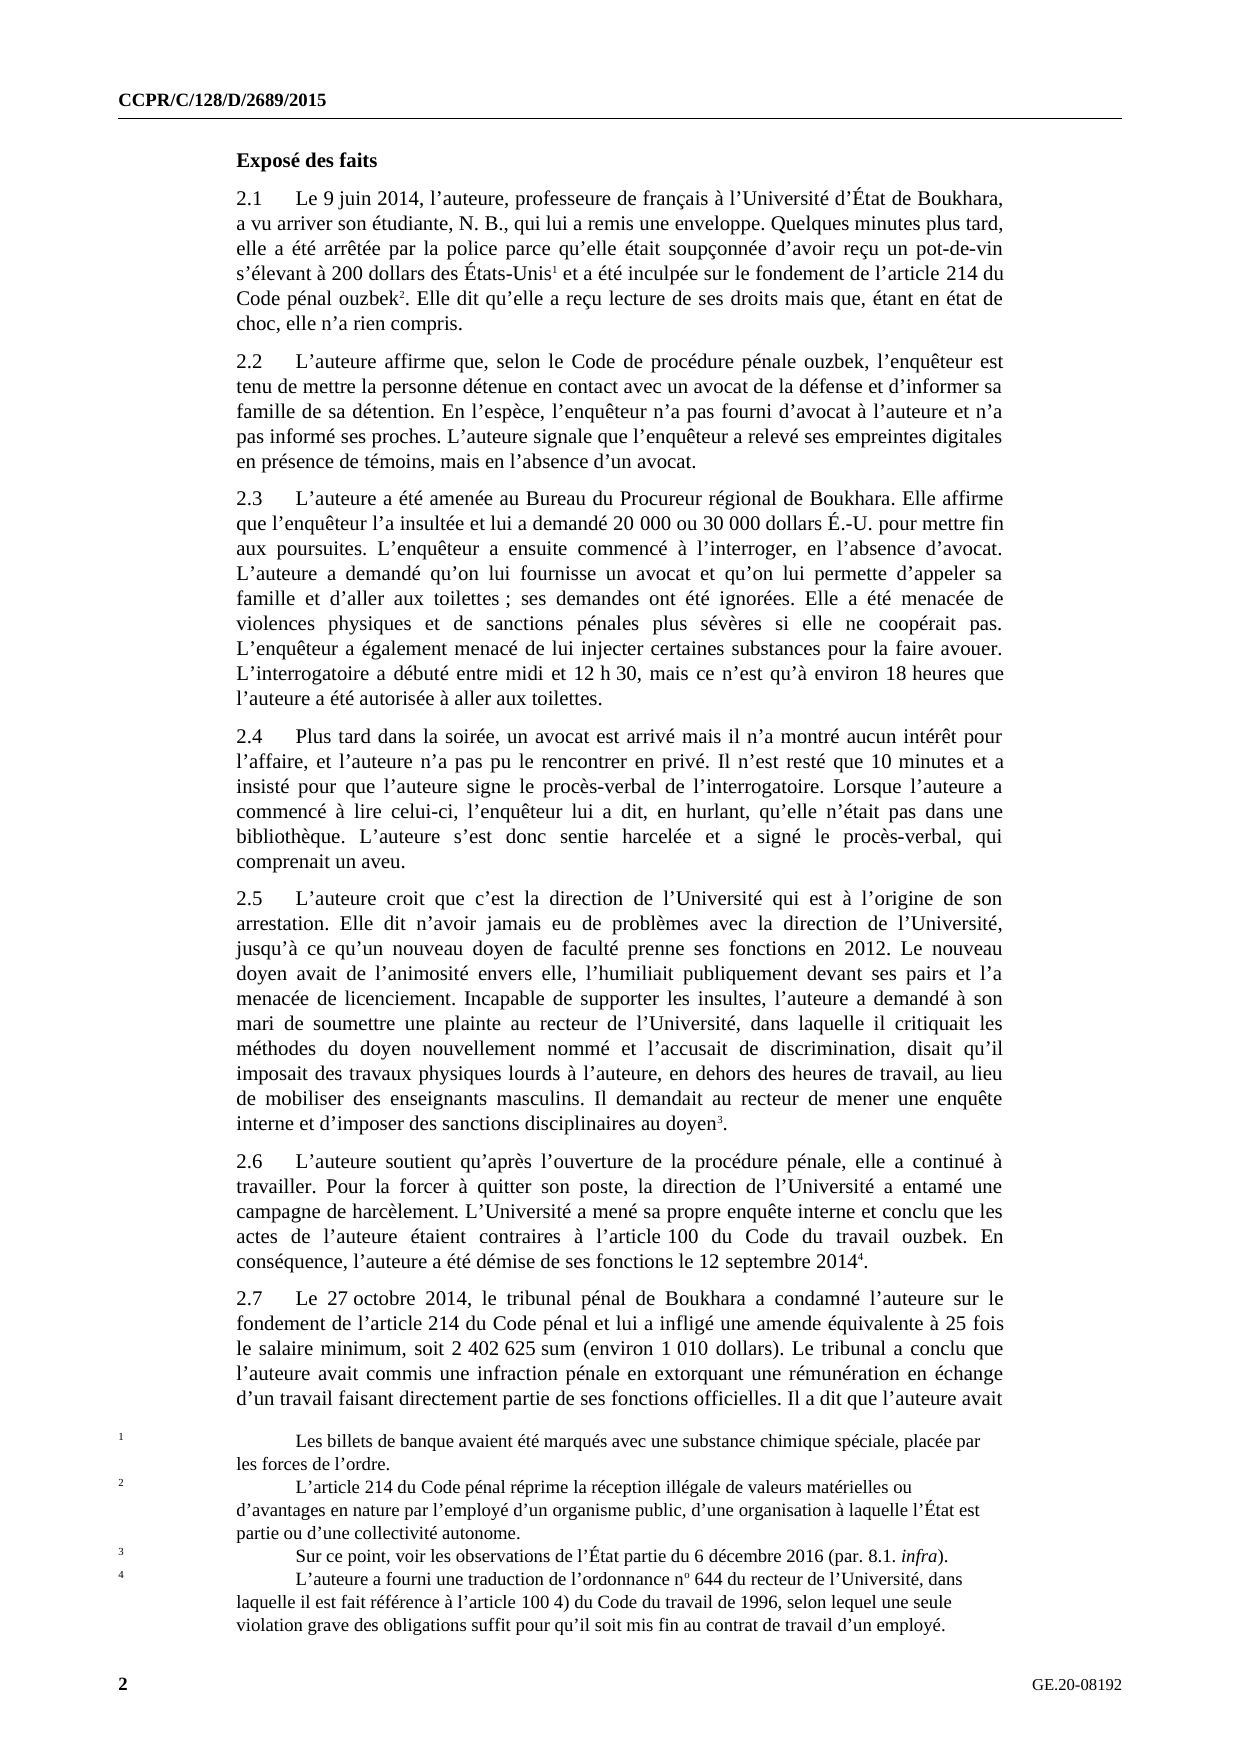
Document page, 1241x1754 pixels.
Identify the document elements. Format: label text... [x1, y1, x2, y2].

text 2.3 L’auteure a été amenée au Bureau du Procureur régional de Boukhara. Elle affirme que l’enquêteur l’a insultée et lui a demandé 20 000 ou 30 000 dollars É.-U. pour mettre fin aux poursuites. L’enquêteur a ensuite commencé à l’interroger, en l’absence d’avocat. L’auteure a demandé qu’on lui fournisse un avocat et qu’on lui permette d’appeler sa famille et d’aller aux toilettes ; ses demandes ont été ignorées. Elle a été menacée de violences physiques et de sanctions pénales plus sévères si elle ne coopérait pas. L’enquêteur a également menacé de lui injecter certaines substances pour la faire avouer. L’interrogatoire a débuté entre midi et 12 h 30, mais ce n’est qu’à environ 18 heures que l’auteure a été autorisée à aller aux toilettes. [236, 485, 1004, 710]
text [236, 1285, 1004, 1410]
text Exposé des faits [118, 148, 1004, 173]
text 2.4 Plus tard dans la soirée, un avocat est arrivé mais il n’a montré aucun intérêt pour l’affaire, et l’auteure n’a pas pu le rencontrer en privé. Il n’est resté que 10 minutes et a insisté pour que l’auteure signe le procès-verbal de l’interrogatoire. Lorsque l’auteure a commencé à lire celui-ci, l’enquêteur lui a dit, en hurlant, qu’elle n’était pas dans une bibliothèque. L’auteure s’est donc sentie harcelée et a signé le procès-verbal, qui comprenait un aveu. [236, 723, 1004, 873]
text 2.6 L’auteure soutient qu’après l’ouverture de la procédure pénale, elle a continué à travailler. Pour la forcer à quitter son poste, la direction de l’Université a entamé une campagne de harcèlement. L’Université a mené sa propre enquête interne et conclu que les actes de l’auteure étaient contraires à l’article 100 du Code du travail ouzbek. En conséquence, l’auteure a été démise de ses fonctions le 12 septembre 2014. [236, 1148, 1004, 1273]
text 2.1 Le 9 juin 2014, l’auteure, professeure de français à l’Université d’État de Boukhara, a vu arriver son étudiante, N. B., qui lui a remis une enveloppe. Quelques minutes plus tard, elle a été arrêtée par la police parce qu’elle était soupçonnée d’avoir reçu un pot-de-vin s’élevant à 200 dollars des États-Unis et a été inculpée sur le fondement de l’article 214 du Code pénal ouzbek. Elle dit qu’elle a reçu lecture de ses droits mais que, étant en état de choc, elle n’a rien compris. [236, 185, 1004, 335]
text 2.2 L’auteure affirme que, selon le Code de procédure pénale ouzbek, l’enquêteur est tenu de mettre la personne détenue en contact avec un avocat de la défense et d’informer sa famille de sa détention. En l’espèce, l’enquêteur n’a pas fourni d’avocat à l’auteure et n’a pas informé ses proches. L’auteure signale que l’enquêteur a relevé ses empreintes digitales en présence de témoins, mais en l’absence d’un avocat. [236, 348, 1004, 473]
text 2.5 L’auteure croit que c’est la direction de l’Université qui est à l’origine de son arrestation. Elle dit n’avoir jamais eu de problèmes avec la direction de l’Université, jusqu’à ce qu’un nouveau doyen de faculté prenne ses fonctions en 2012. Le nouveau doyen avait de l’animosité envers elle, l’humiliait publiquement devant ses pairs et l’a menacée de licenciement. Incapable de supporter les insultes, l’auteure a demandé à son mari de soumettre une plainte au recteur de l’Université, dans laquelle il critiquait les méthodes du doyen nouvellement nommé et l’accusait de discrimination, disait qu’il imposait des travaux physiques lourds à l’auteure, en dehors des heures de travail, au lieu de mobiliser des enseignants masculins. Il demandait au recteur de mener une enquête interne et d’imposer des sanctions disciplinaires au doyen. [236, 885, 1004, 1135]
